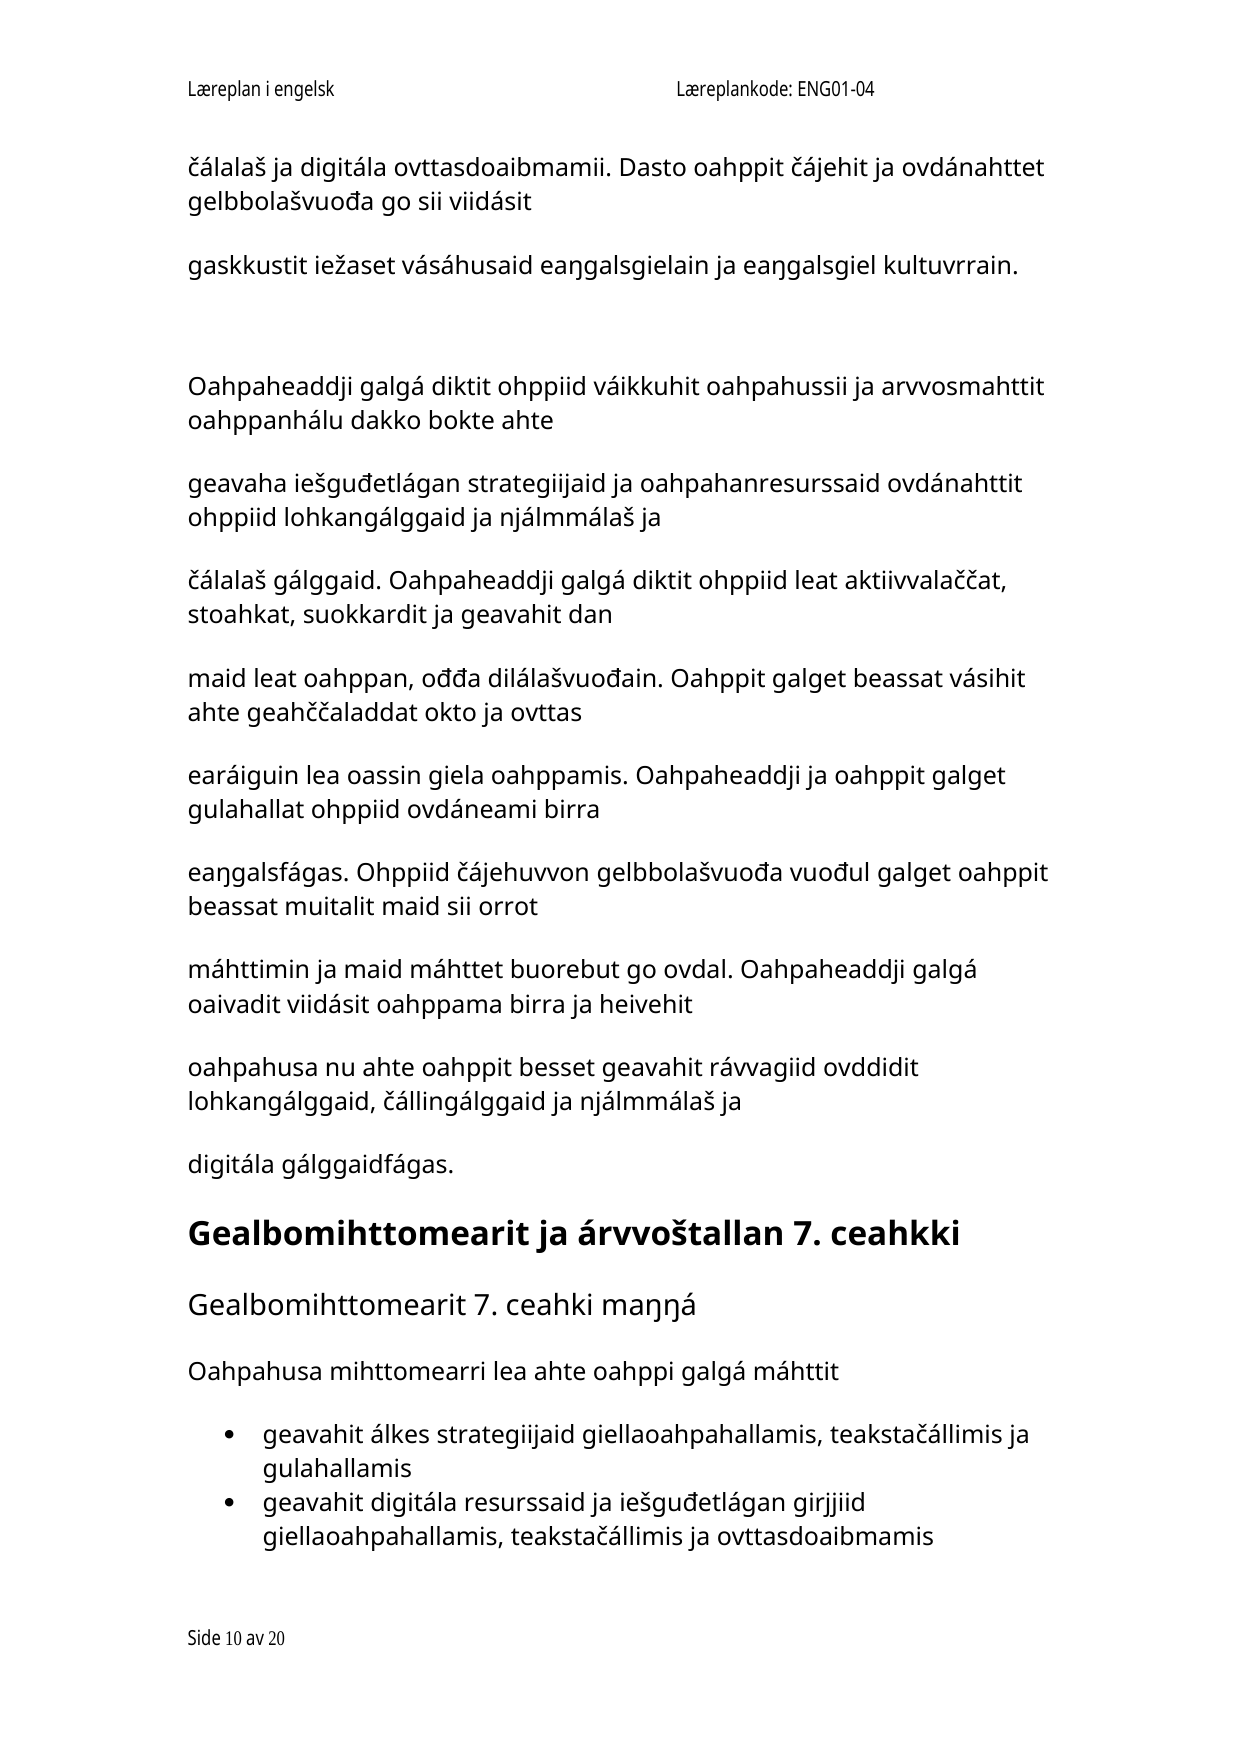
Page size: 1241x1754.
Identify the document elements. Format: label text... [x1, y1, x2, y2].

subtitle Gealbomihttomearit ja árvvoštallan 7. ceahkki [187, 1210, 1053, 1255]
text máhttimin ja maid máhttet buorebut go ovdal. Oahpaheaddji galgá oaivadit viidásit oahppama birra ja heivehit [187, 952, 1053, 1020]
text maid leat oahppan, ođđa dilálašvuođain. Oahppit galget beassat vásihit ahte geahččaladdat okto ja ovttas [187, 660, 1053, 728]
text gaskkustit iežaset vásáhusaid eaŋgalsgielain ja eaŋgalsgiel kultuvrrain. [187, 247, 1053, 281]
text geavaha iešguđetlágan strategiijaid ja oahpahanresurssaid ovdánahttit ohppiid lohkangálggaid ja njálmmálaš ja [187, 466, 1053, 534]
list geavahit digitála resurssaid ja iešguđetlágan girjjiid giellaoahpahallamis, teakstačállimis ja ovttasdoaibmamis [225, 1485, 1053, 1553]
text čálalaš gálggaid. Oahpaheaddji galgá diktit ohppiid leat aktiivvalaččat, stoahkat, suokkardit ja geavahit dan [187, 563, 1053, 631]
text Oahpaheaddji galgá diktit ohppiid váikkuhit oahpahussii ja arvvosmahttit oahppanhálu dakko bokte ahte [187, 368, 1053, 437]
text čálalaš ja digitála ovttasdoaibmamii. Dasto oahppit čájehit ja ovdánahttet gelbbolašvuođa go sii viidásit [187, 150, 1053, 218]
text earáiguin lea oassin giela oahppamis. Oahpaheaddji ja oahppit galget gulahallat ohppiid ovdáneami birra [187, 758, 1053, 826]
subtitle Gealbomihttomearit 7. ceahki maŋŋá [187, 1284, 1053, 1324]
text Oahpahusa mihttomearri lea ahte oahppi galgá máhttit [187, 1353, 1053, 1387]
text eaŋgalsfágas. Ohppiid čájehuvvon gelbbolašvuođa vuođul galget oahppit beassat muitalit maid sii orrot [187, 855, 1053, 923]
text oahpahusa nu ahte oahppit besset geavahit rávvagiid ovddidit lohkangálggaid, čállingálggaid ja njálmmálaš ja [187, 1049, 1053, 1118]
text digitála gálggaidfágas. [187, 1147, 1053, 1181]
list geavahit álkes strategiijaid giellaoahpahallamis, teakstačállimis ja gulahallamis [225, 1417, 1053, 1485]
